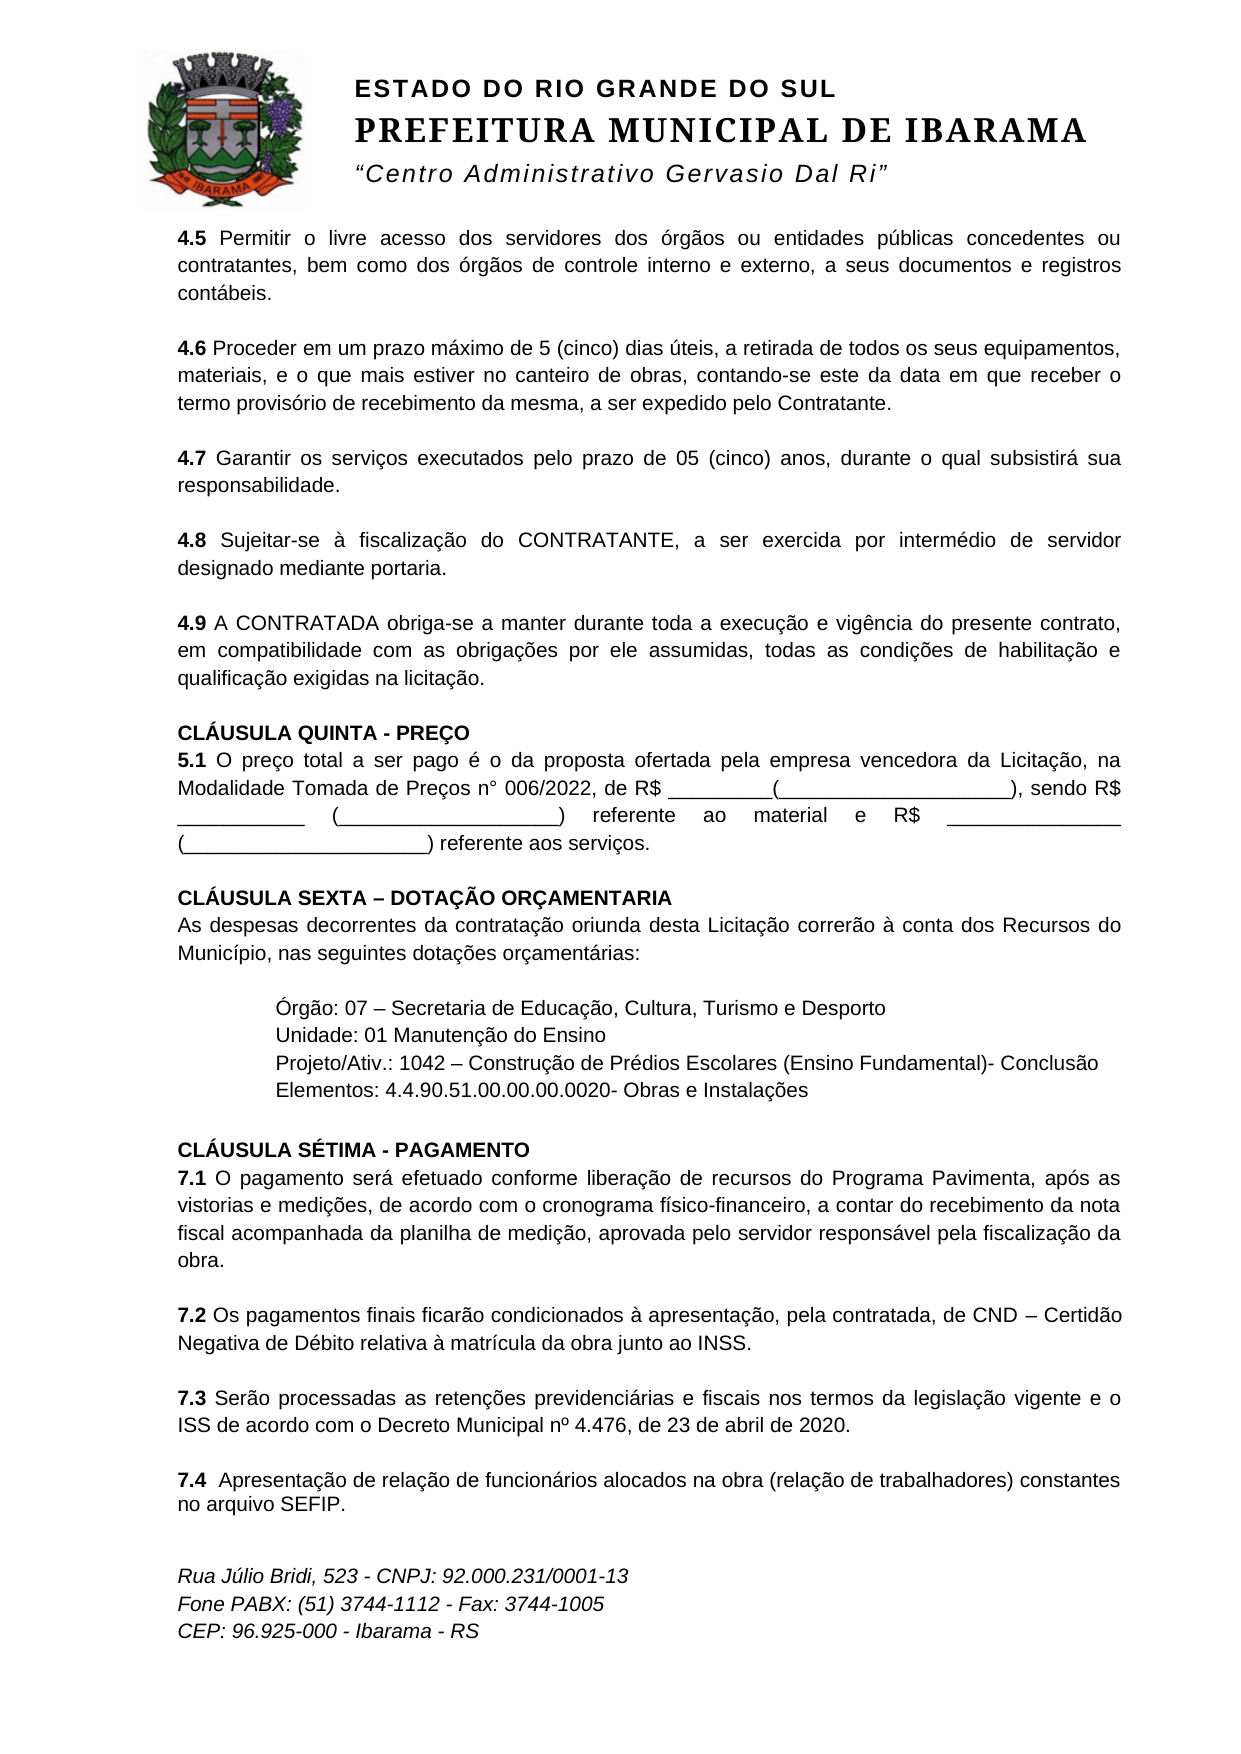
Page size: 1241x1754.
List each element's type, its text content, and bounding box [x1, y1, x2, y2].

text Projeto/Ativ.: 1042 – Construção de Prédios Escolares (Ensino Fundamental)- Conclusão [177, 1051, 1122, 1074]
text 7.1 O pagamento será efetuado conforme liberação de recursos do Programa Pavimenta, após as vistorias e medições, de acordo com o cronograma físico-financeiro, a contar do recebimento da nota fiscal acompanhada da planilha de medição, aprovada pelo servidor responsável pela fiscalização da obra. [177, 1165, 1122, 1272]
text 4.8 Sujeitar-se à fiscalização do CONTRATANTE, a ser exercida por intermédio de servidor designado mediante portaria. [177, 528, 1122, 579]
text 7.4 Apresentação de relação de funcionários alocados na obra (relação de trabalhadores) constantes no arquivo SEFIP. [177, 1468, 1122, 1516]
text 4.6 Proceder em um prazo máximo de 5 (cinco) dias úteis, a retirada de todos os seus equipamentos, materiais, e o que mais estiver no canteiro de obras, contando-se este da data em que receber o termo provisório de recebimento da mesma, a ser expedido pelo Contratante. [177, 336, 1122, 414]
text CLÁUSULA SEXTA – DOTAÇÃO ORÇAMENTARIA [177, 886, 1122, 909]
text Órgão: 07 – Secretaria de Educação, Cultura, Turismo e Desporto [177, 996, 1122, 1019]
text As despesas decorrentes da contratação oriunda desta Licitação correrão à conta dos Recursos do Município, nas seguintes dotações orçamentárias: [177, 913, 1122, 964]
text CLÁUSULA SÉTIMA - PAGAMENTO [177, 1138, 1122, 1162]
picture [142, 50, 306, 211]
text 4.9 A CONTRATADA obriga-se a manter durante toda a execução e vigência do presente contrato, em compatibilidade com as obrigações por ele assumidas, todas as condições de habilitação e qualificação exigidas na licitação. [177, 611, 1122, 689]
text Elementos: 4.4.90.51.00.00.00.0020- Obras e Instalações [177, 1078, 1122, 1102]
text 5.1 O preço total a ser pago é o da proposta ofertada pela empresa vencedora da Licitação, na Modalidade Tomada de Preços n° 006/2022, de R$ _________(____________________), sendo R$ ___________ (___________________) referente ao material e R$ _______________ (_____________________) referente aos serviços. [177, 748, 1122, 854]
text 4.5 Permitir o livre acesso dos servidores dos órgãos ou entidades públicas concedentes ou contratantes, bem como dos órgãos de controle interno e externo, a seus documentos e registros contábeis. [177, 226, 1122, 304]
text CLÁUSULA QUINTA - PREÇO [177, 721, 1122, 744]
text Unidade: 01 Manutenção do Ensino [177, 1023, 1122, 1047]
text 7.3 Serão processadas as retenções previdenciárias e fiscais nos termos da legislação vigente e o ISS de acordo com o Decreto Municipal nº 4.476, de 23 de abril de 2020. [177, 1385, 1122, 1437]
text 4.7 Garantir os serviços executados pelo prazo de 05 (cinco) anos, durante o qual subsistirá sua responsabilidade. [177, 446, 1122, 497]
text 7.2 Os pagamentos finais ficarão condicionados à apresentação, pela contratada, de CND – Certidão Negativa de Débito relativa à matrícula da obra junto ao INSS. [177, 1303, 1122, 1354]
